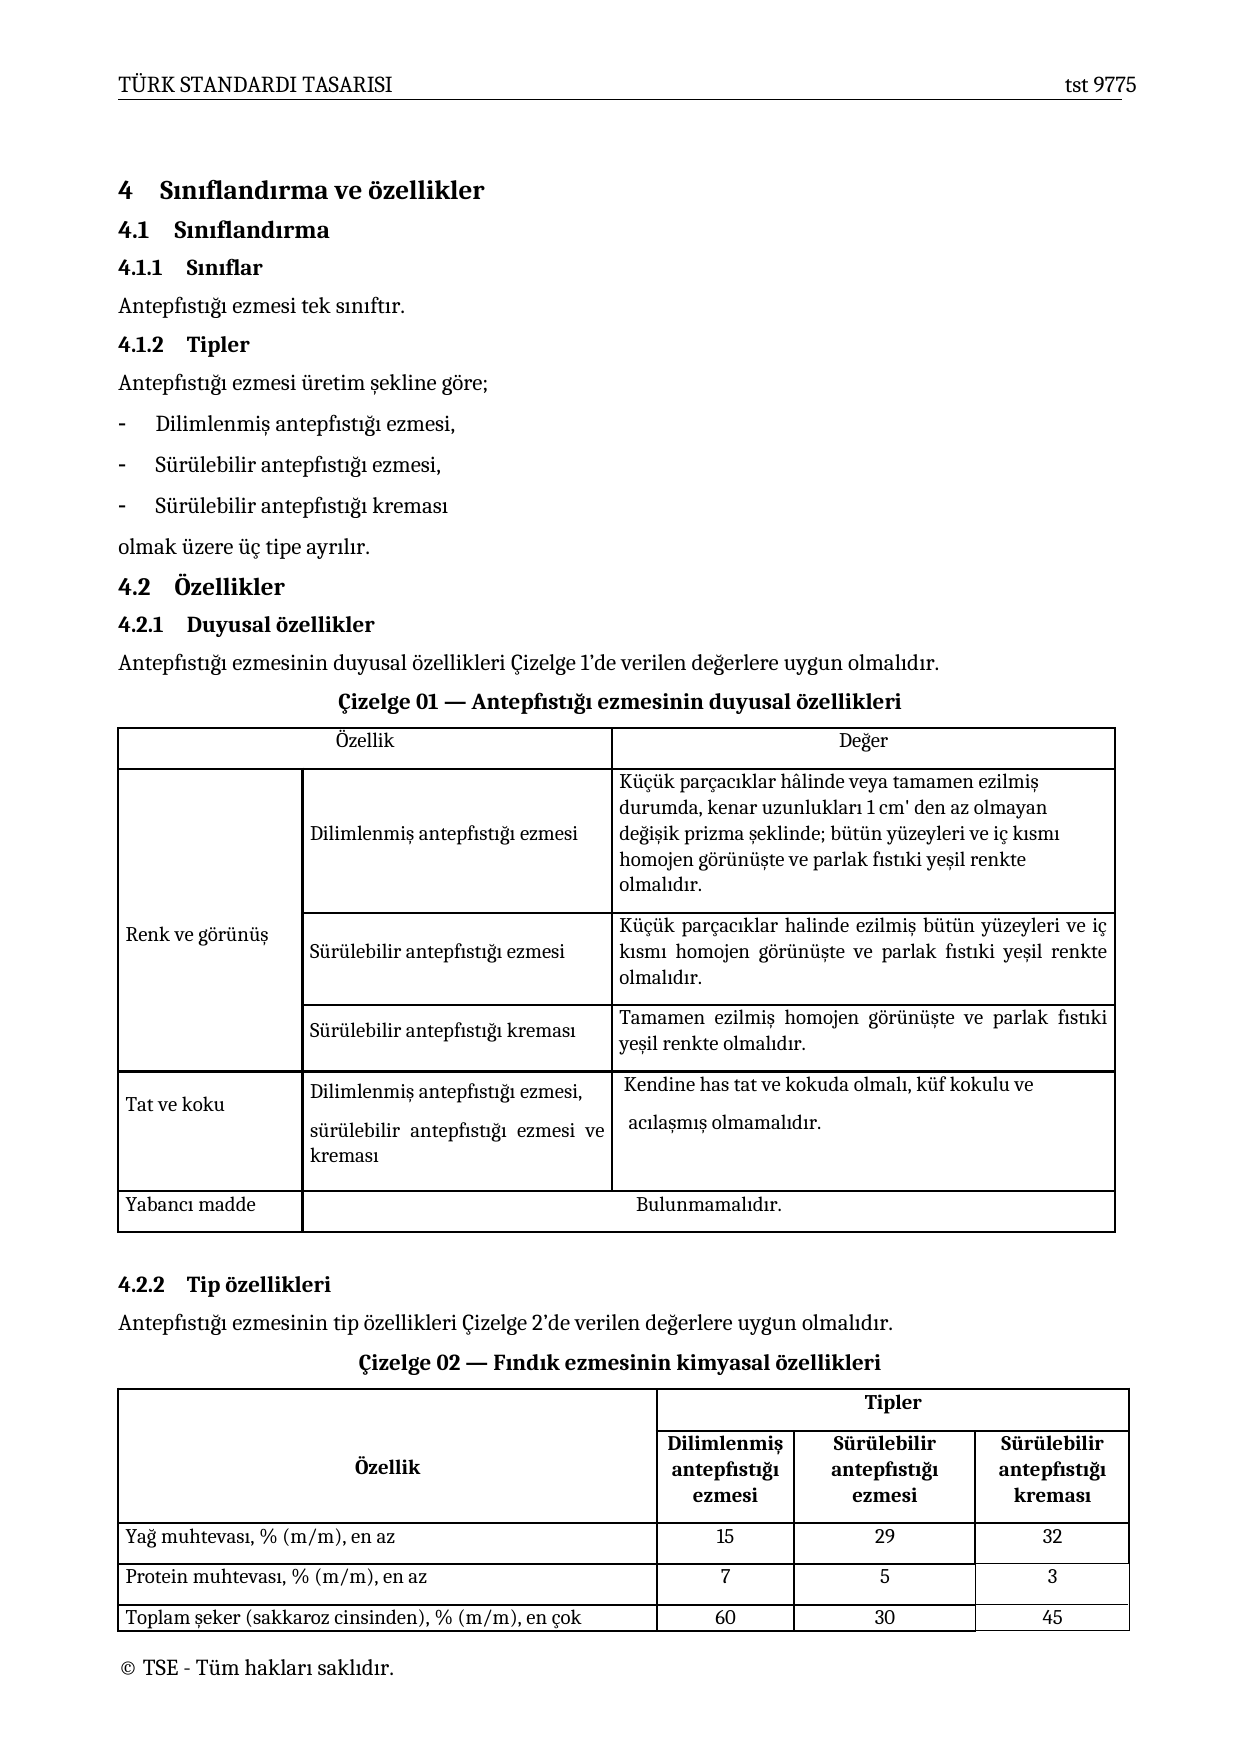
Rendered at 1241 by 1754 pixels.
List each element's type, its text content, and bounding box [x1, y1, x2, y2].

table_cell Sürülebilir antepfıstığı ezmesi [304, 914, 611, 1004]
table_cell Bulunmamalıdır. [304, 1192, 1114, 1231]
table_cell Sürülebilir antepfıstığı kreması [976, 1432, 1128, 1522]
table_header Tipler [658, 1390, 1128, 1430]
table_cell Sürülebilir antepfıstığı ezmesi [795, 1432, 974, 1522]
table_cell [119, 1606, 656, 1629]
table_cell 45 [976, 1604, 1129, 1629]
table_cell 60 [658, 1606, 793, 1629]
table_cell 5 [795, 1565, 975, 1603]
table_cell Sürülebilir antepfıstığı kreması [304, 1006, 611, 1070]
table_cell Renk ve görünüş [119, 770, 301, 1070]
subtitle Tipler [118, 333, 1122, 357]
subtitle Sınıflar [118, 256, 1122, 280]
table_cell 3 [976, 1564, 1129, 1603]
list Sürülebilir antepfıstığı ezmesi, [118, 452, 1122, 478]
table_cell 15 [658, 1524, 793, 1563]
text Antepfıstığı ezmesi tek sınıftır. [118, 293, 1122, 319]
table_cell Tamamen ezilmiş homojen görünüşte ve parlak fıstıki yeşil renkte olmalıdır. [613, 1006, 1114, 1070]
table_cell Yağ muhtevası, % (m/m), en az [119, 1524, 656, 1563]
table_header Özellik [119, 1390, 656, 1522]
table_cell Dilimlenmiş antepfıstığı ezmesi, sürülebilir antepfıstığı ezmesi ve kreması [304, 1073, 611, 1190]
table_cell Tat ve koku [119, 1073, 301, 1190]
table_cell Dilimlenmiş antepfıstığı ezmesi [304, 770, 611, 912]
table_cell 30 [795, 1606, 975, 1629]
list Sürülebilir antepfıstığı kreması [118, 493, 1122, 519]
list Dilimlenmiş antepfıstığı ezmesi, [118, 411, 1122, 437]
text Antepfıstığı ezmesi üretim şekline göre; [118, 370, 1122, 396]
text Antepfıstığı ezmesinin tip özellikleri Çizelge 2’de verilen değerlere uygun olmalıdır. [118, 1310, 1122, 1337]
title Çizelge 2 — Fındık ezmesinin kimyasal özellikleri [118, 1351, 1122, 1375]
table_cell Protein muhtevası, % (m/m), en az [119, 1565, 656, 1603]
subtitle Özellikler [118, 575, 1122, 601]
title Çizelge 1 — Antepfıstığı ezmesinin duyusal özellikleri [118, 691, 1122, 714]
subtitle Duyusal özellikler [118, 613, 1122, 637]
text Antepfıstığı ezmesinin duyusal özellikleri Çizelge 1’de verilen değerlere uygun olmalıdır. [118, 650, 1122, 676]
table_cell Küçük parçacıklar halinde ezilmiş bütün yüzeyleri ve iç kısmı homojen görünüşte ve parlak fıstıki yeşil renkte olmalıdır. [613, 914, 1114, 1004]
subtitle Sınıflandırma ve özellikler [118, 177, 1122, 205]
table_header Değer [613, 729, 1114, 768]
table_header Özellik [119, 729, 611, 768]
subtitle Sınıflandırma [118, 218, 1122, 244]
table_cell 7 [658, 1565, 793, 1603]
text olmak üzere üç tipe ayrılır. [118, 534, 1122, 560]
table_cell 29 [795, 1524, 974, 1563]
table_cell Yabancı madde [119, 1192, 301, 1231]
table_cell Küçük parçacıklar hâlinde veya tamamen ezilmiş durumda, kenar uzunlukları ' den az olmayan değişik prizma şeklinde; bütün yüzeyleri ve iç kısmı homojen görünüşte ve parlak fıstıki yeşil renkte olmalıdır. [613, 770, 1114, 912]
table_cell Kendine has tat ve kokuda olmalı, küf kokulu ve acılaşmış olmamalıdır. [613, 1073, 1114, 1190]
subtitle Tip özellikleri [118, 1274, 1122, 1298]
table_cell Dilimlenmiş antepfıstığı ezmesi [658, 1432, 793, 1522]
table_cell 32 [976, 1524, 1128, 1563]
